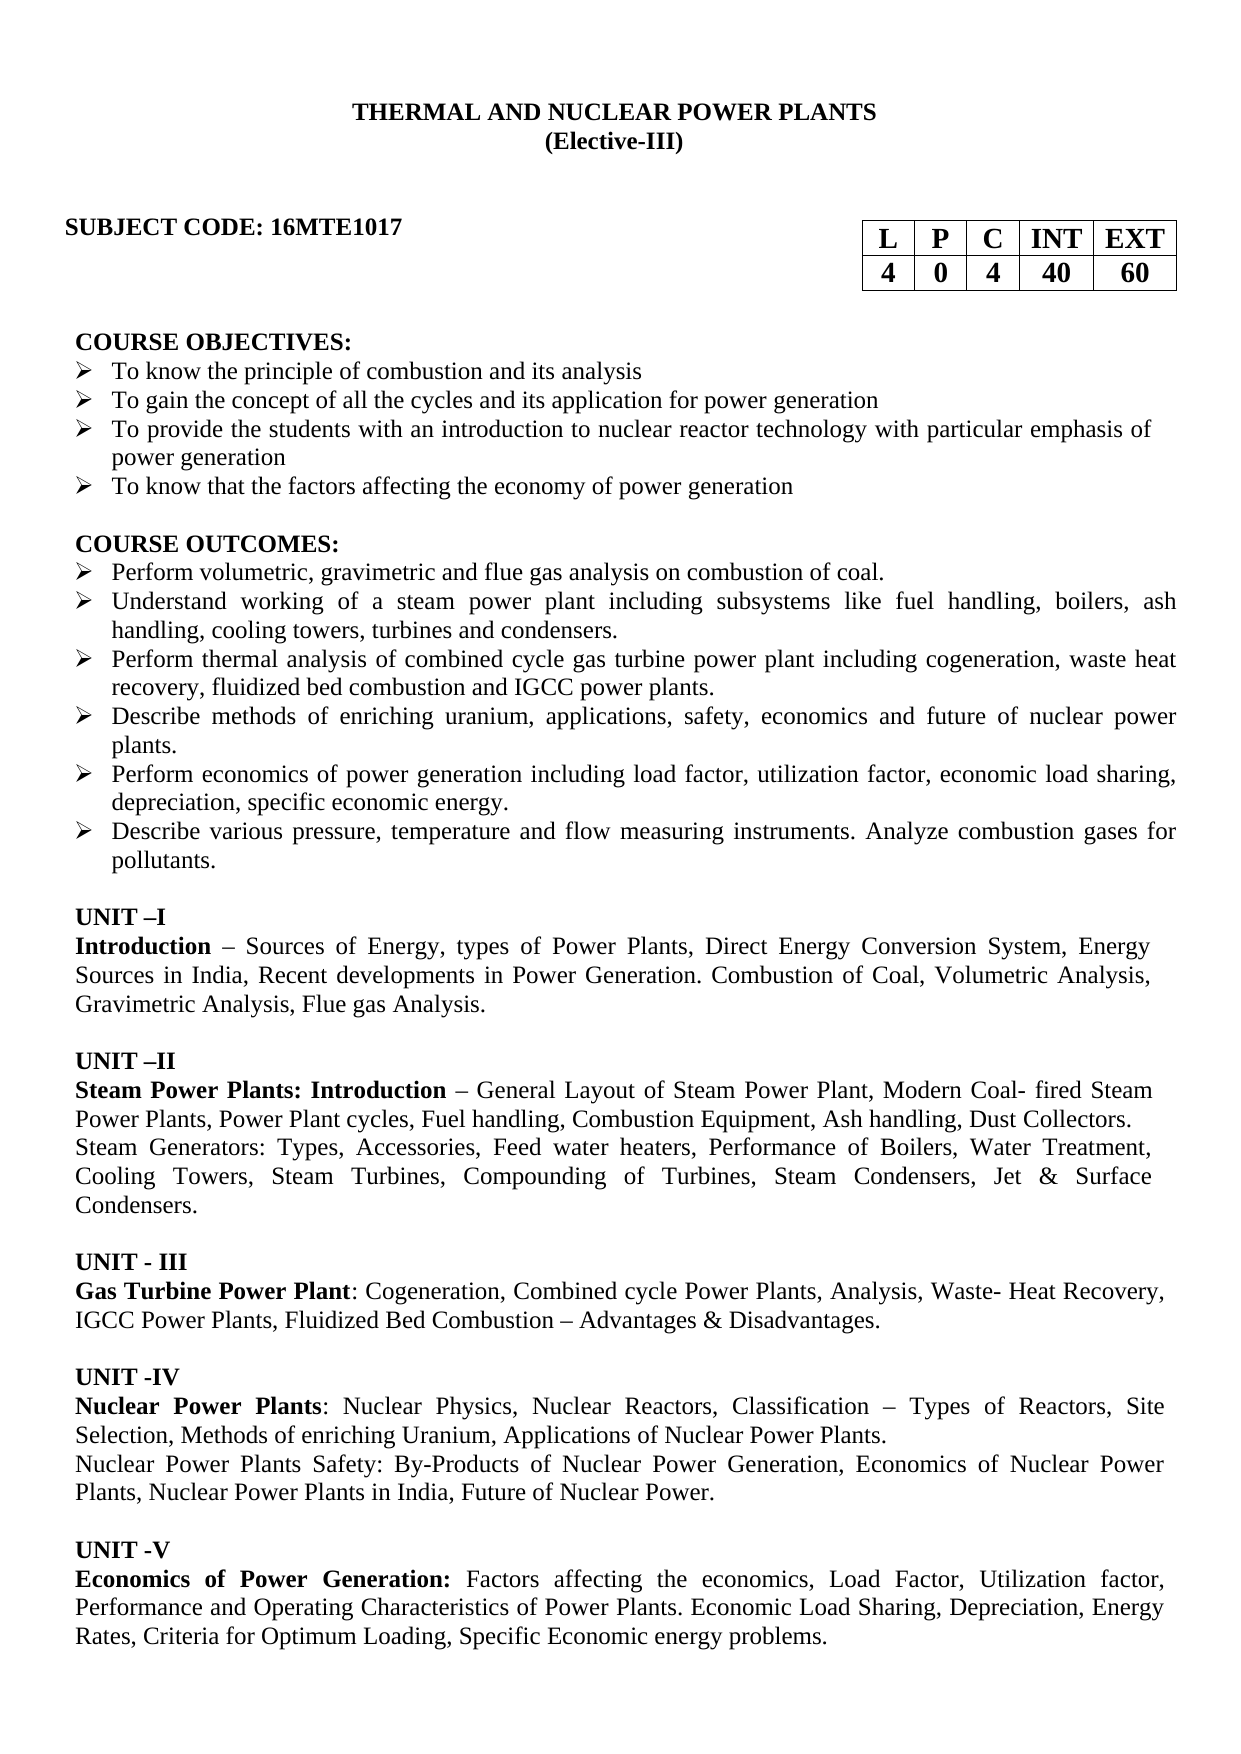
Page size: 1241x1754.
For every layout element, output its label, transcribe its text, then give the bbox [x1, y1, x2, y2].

text Gas Turbine Power Plant: Cogeneration, Combined cycle Power Plants, Analysis, Waste- Heat Recovery, IGCC Power Plants, Fluidized Bed Combustion – Advantages & Disadvantages. [75, 1276, 1166, 1334]
list To know that the factors affecting the economy of power generation [74, 471, 1178, 500]
subtitle SUBJECT CODE: 16MTE1017 [64, 212, 1178, 241]
text Steam Generators: Types, Accessories, Feed water heaters, Performance of Boilers, Water Treatment, Cooling Towers, Steam Turbines, Compounding of Turbines, Steam Condensers, Jet & Surface Condensers. [75, 1132, 1153, 1219]
list To gain the concept of all the cycles and its application for power generation [74, 385, 1178, 414]
text Nuclear Power Plants: Nuclear Physics, Nuclear Reactors, Classification – Types of Reactors, Site Selection, Methods of enriching Uranium, Applications of Nuclear Power Plants. [75, 1391, 1166, 1449]
text COURSE OBJECTIVES: [75, 327, 1178, 356]
text (Elective-III) [110, 126, 1118, 155]
subtitle THERMAL AND NUCLEAR POWER PLANTS [110, 97, 1118, 126]
subtitle UNIT –I [75, 902, 1178, 931]
subtitle COURSE OUTCOMES: [75, 529, 1178, 557]
subtitle UNIT - III [75, 1247, 1178, 1276]
text Introduction – Sources of Energy, types of Power Plants, Direct Energy Conversion System, Energy Sources in India, Recent developments in Power Generation. Combustion of Coal, Volumetric Analysis, Gravimetric Analysis, Flue gas Analysis. [75, 931, 1152, 1017]
subtitle UNIT -V [75, 1535, 1178, 1564]
text Nuclear Power Plants Safety: By-Products of Nuclear Power Generation, Economics of Nuclear Power Plants, Nuclear Power Plants in India, Future of Nuclear Power. [75, 1449, 1165, 1506]
subtitle UNIT –II [75, 1046, 1178, 1075]
list To know the principle of combustion and its analysis [74, 356, 1178, 385]
list Describe various pressure, temperature and flow measuring instruments. Analyze combustion gases for pollutants. [74, 816, 1178, 874]
list Understand working of a steam power plant including subsystems like fuel handling, boilers, ash handling, cooling towers, turbines and condensers. [74, 586, 1178, 644]
list Perform volumetric, gravimetric and flue gas analysis on combustion of coal. [74, 557, 1178, 586]
list Perform economics of power generation including load factor, utilization factor, economic load sharing, depreciation, specific economic energy. [74, 759, 1178, 816]
list To provide the students with an introduction to nuclear reactor technology with particular emphasis of power generation [74, 414, 1153, 471]
text Economics of Power Generation: Factors affecting the economics, Load Factor, Utilization factor, Performance and Operating Characteristics of Power Plants. Economic Load Sharing, Depreciation, Energy Rates, Criteria for Optimum Loading, Specific Economic energy problems. [75, 1564, 1166, 1650]
subtitle UNIT -IV [75, 1362, 1178, 1391]
list Perform thermal analysis of combined cycle gas turbine power plant including cogeneration, waste heat recovery, fluidized bed combustion and IGCC power plants. [74, 644, 1178, 701]
text Steam Power Plants: Introduction – General Layout of Steam Power Plant, Modern Coal- fired Steam Power Plants, Power Plant cycles, Fuel handling, Combustion Equipment, Ash handling, Dust Collectors. [75, 1075, 1153, 1132]
list Describe methods of enriching uranium, applications, safety, economics and future of nuclear power plants. [74, 701, 1178, 759]
